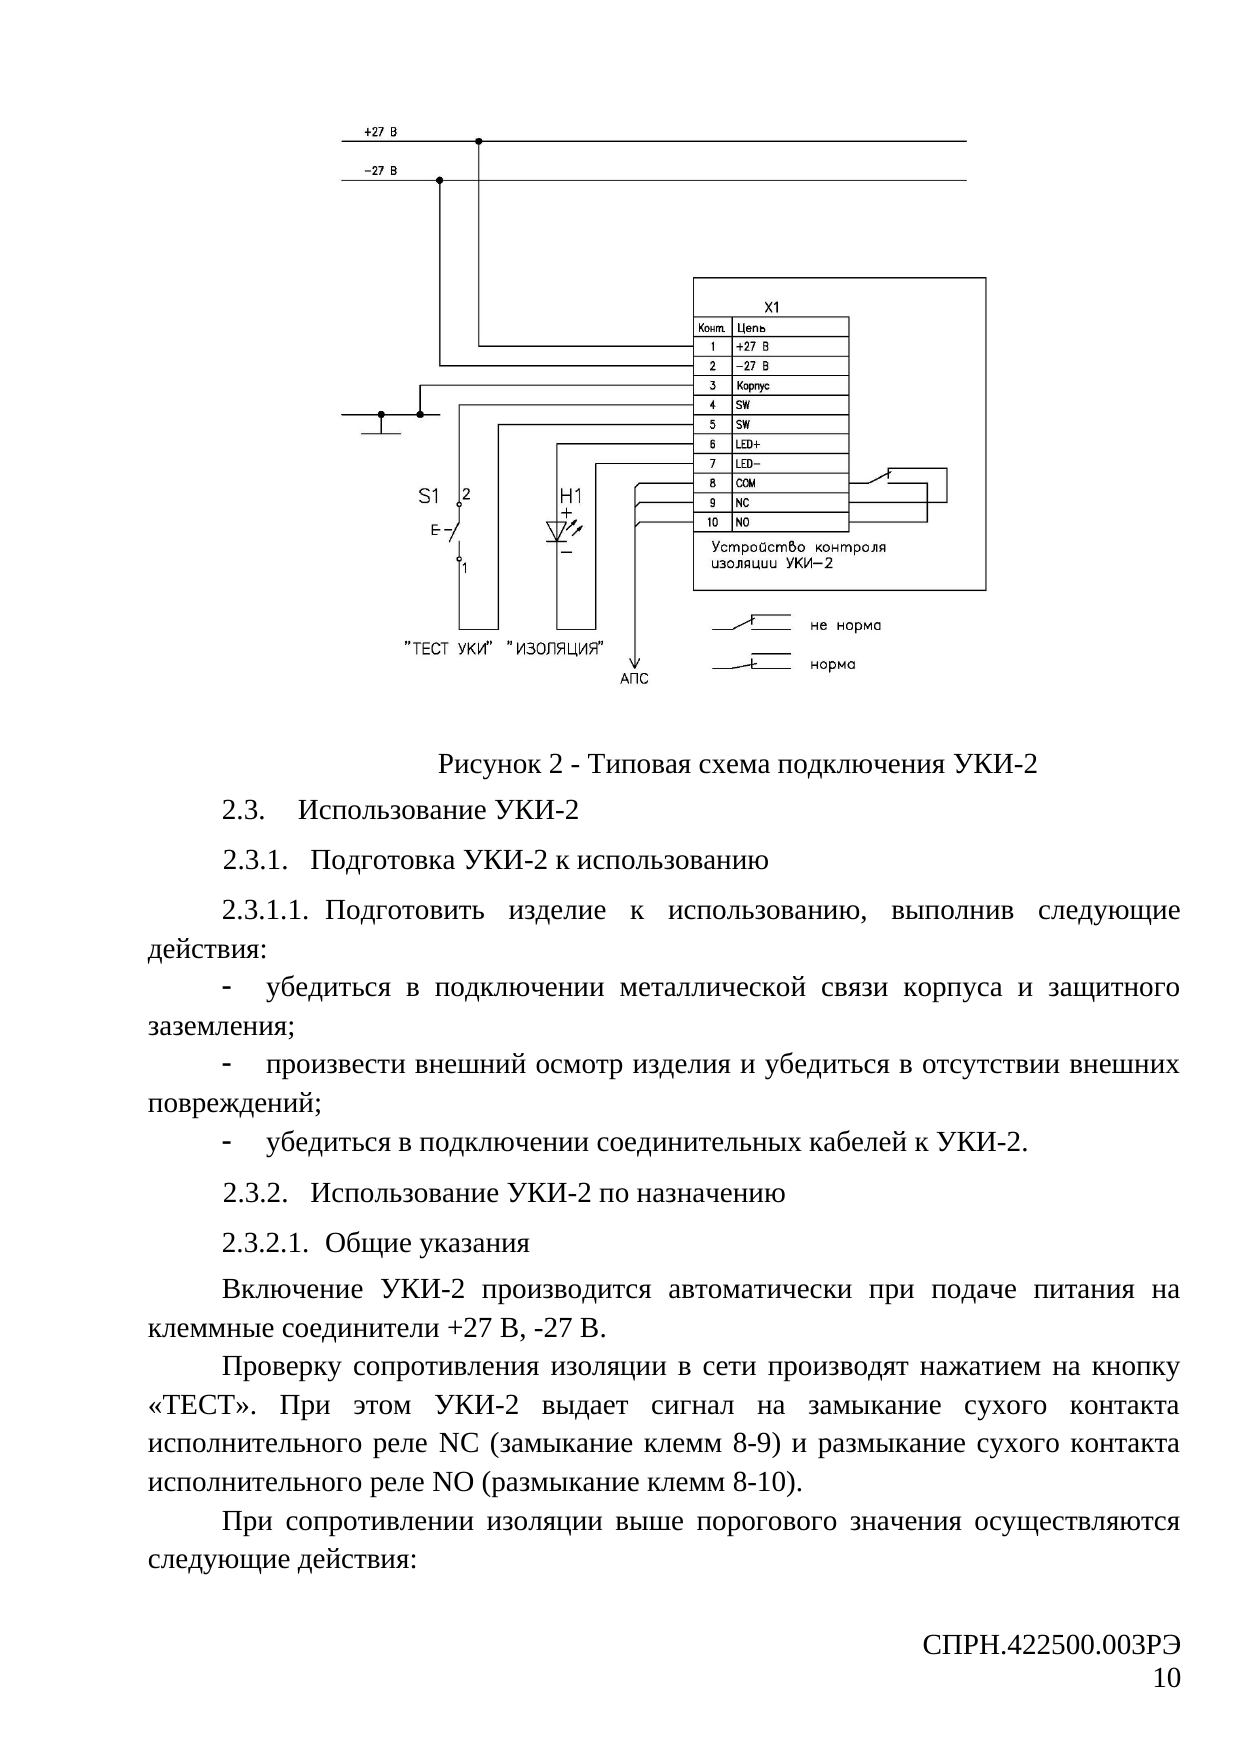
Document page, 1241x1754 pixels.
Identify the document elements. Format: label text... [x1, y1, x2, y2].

picture [327, 92, 1002, 713]
subtitle Использование УКИ-2 по назначению [148, 1175, 1181, 1208]
subtitle Подготовить изделие к использованию, выполнив следующие действия: [148, 892, 1181, 964]
subtitle Использование УКИ-2 [148, 792, 1181, 825]
subtitle Подготовка УКИ-2 к использованию [148, 842, 1181, 876]
subtitle убедиться в подключении соединительных кабелей к УКИ-2. [148, 1124, 1181, 1157]
subtitle произвести внешний осмотр изделия и убедиться в отсутствии внешних повреждений; [148, 1047, 1181, 1119]
text Включение УКИ-2 производится автоматически при подаче питания на клеммные соединители +27 В, -27 В. [148, 1271, 1181, 1343]
text При сопротивлении изоляции выше порогового значения осуществляются следующие действия: [148, 1503, 1181, 1575]
text Проверку сопротивления изоляции в сети производят нажатием на кнопку «ТЕСТ». При этом УКИ-2 выдает сигнал на замыкание сухого контакта исполнительного реле NС (замыкание клемм 8-9) и размыкание сухого контакта исполнительного реле NO (размыкание клемм 8-10). [148, 1348, 1181, 1498]
subtitle убедиться в подключении металлической связи корпуса и защитного заземления; [148, 969, 1181, 1042]
subtitle Общие указания [148, 1225, 1181, 1259]
text Рисунок 2 - Типовая схема подключения УКИ-2 [89, 746, 1181, 779]
